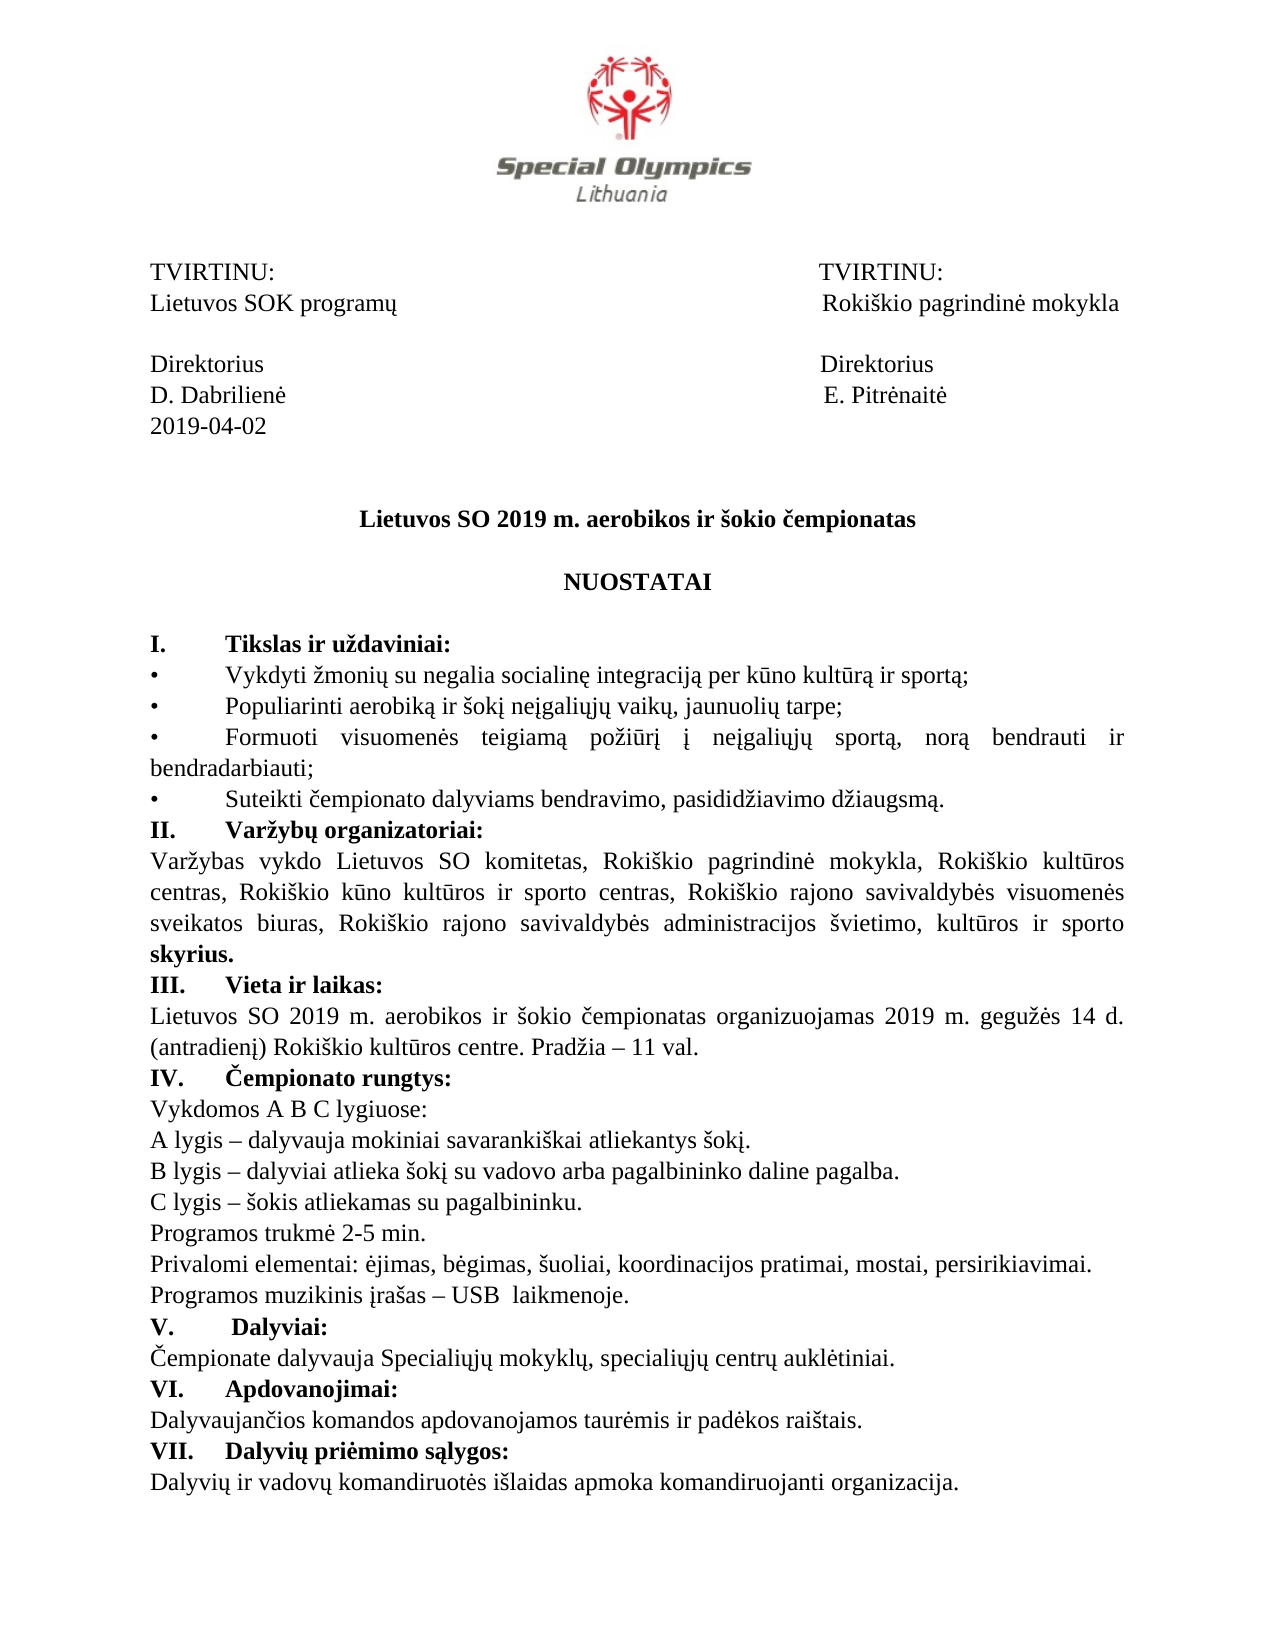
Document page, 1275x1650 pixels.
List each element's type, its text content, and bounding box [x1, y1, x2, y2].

text • Vykdyti žmonių su negalia socialinę integraciją per kūno kultūrą ir sportą; [150, 660, 1125, 688]
text I. Tikslas ir uždaviniai: [150, 629, 1125, 657]
text Lietuvos SO 2019 m. aerobikos ir šokio čempionatas organizuojamas 2019 m. gegužės 14 d. (antradienį) Rokiškio kultūros centre. Pradžia – 11 val. [150, 1001, 1125, 1061]
text 2019-04-02 [150, 411, 1125, 440]
text Čempionate dalyvauja Specialiųjų mokyklų, specialiųjų centrų auklėtiniai. [150, 1343, 1125, 1371]
text NUOSTATAI [150, 567, 1125, 595]
text II. Varžybų organizatoriai: [150, 815, 1125, 844]
text Programos trukmė 2-5 min. [150, 1218, 1125, 1247]
text Lietuvos SOK programų Rokiškio pagrindinė mokykla [150, 288, 1125, 347]
text Dalyvių ir vadovų komandiruotės išlaidas apmoka komandiruojanti organizacija. [150, 1467, 1125, 1496]
text Privalomi elementai: ėjimas, bėgimas, šuoliai, koordinacijos pratimai, mostai, persirikiavimai. [150, 1249, 1125, 1278]
text III. Vieta ir laikas: [150, 970, 1125, 999]
text IV. Čempionato rungtys: [150, 1063, 1125, 1092]
text Programos muzikinis įrašas – USB laikmenoje. [150, 1281, 1125, 1309]
text • Populiarinti aerobiką ir šokį neįgaliųjų vaikų, jaunuolių tarpe; [150, 691, 1125, 719]
text C lygis – šokis atliekamas su pagalbininku. [150, 1187, 1125, 1216]
text D. Dabrilienė E. Pitrėnaitė [150, 380, 1125, 409]
text • Formuoti visuomenės teigiamą požiūrį į neįgaliųjų sportą, norą bendrauti ir bendradarbiauti; [150, 722, 1125, 782]
text Vykdomos A B C lygiuose: [150, 1094, 1125, 1123]
text A lygis – dalyvauja mokiniai savarankiškai atliekantys šokį. [150, 1125, 1125, 1154]
text Lietuvos SO 2019 m. aerobikos ir šokio čempionatas [150, 504, 1125, 533]
text B lygis – dalyviai atlieka šokį su vadovo arba pagalbininko daline pagalba. [150, 1156, 1125, 1185]
text TVIRTINU: TVIRTINU: [150, 257, 1125, 286]
picture [491, 44, 785, 224]
text VI. Apdovanojimai: [150, 1374, 1125, 1402]
text V. Dalyviai: [150, 1312, 1125, 1340]
text Dalyvaujančios komandos apdovanojamos taurėmis ir padėkos raištais. [150, 1405, 1125, 1433]
text • Suteikti čempionato dalyviams bendravimo, pasididžiavimo džiaugsmą. [150, 784, 1125, 813]
text Varžybas vykdo Lietuvos SO komitetas, Rokiškio pagrindinė mokykla, Rokiškio kultūros centras, Rokiškio kūno kultūros ir sporto centras, Rokiškio rajono savivaldybės visuomenės sveikatos biuras, Rokiškio rajono savivaldybės administracijos švietimo, kultūros ir sporto skyrius. [150, 846, 1125, 968]
text VII. Dalyvių priėmimo sąlygos: [150, 1436, 1125, 1464]
text Direktorius Direktorius [150, 349, 1125, 378]
